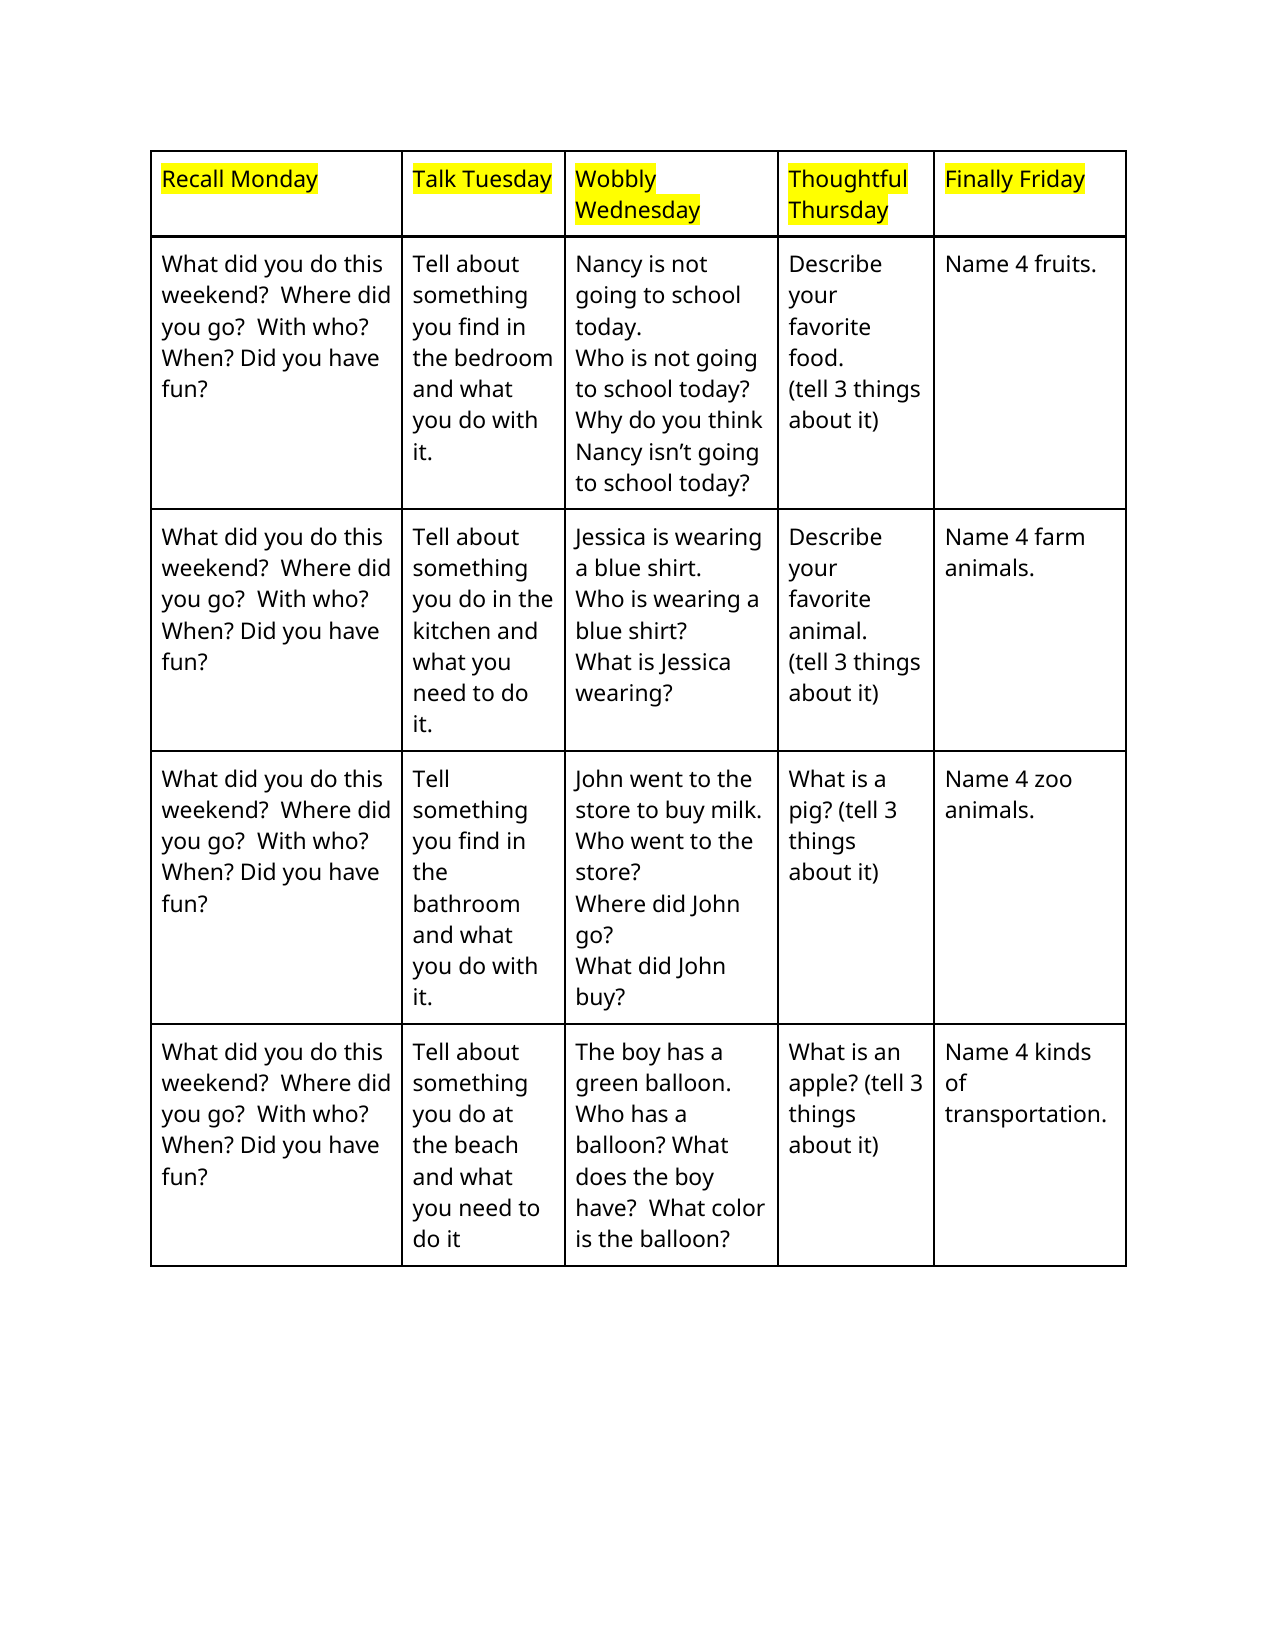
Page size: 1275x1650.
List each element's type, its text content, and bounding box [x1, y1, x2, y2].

table_cell John went to the store to buy milk. Who went to the store? Where did John go? What did John buy? [566, 752, 777, 1023]
table_cell Name 4 kinds of transportation. [935, 1025, 1125, 1264]
table_cell Jessica is wearing a blue shirt. Who is wearing a blue shirt? What is Jessica wearing? [566, 510, 777, 750]
table_cell Name 4 farm animals. [935, 510, 1125, 750]
table_cell Name 4 fruits. [935, 238, 1125, 508]
table_header Talk Tuesday [403, 152, 564, 235]
table_cell What did you do this weekend? Where did you go? With who? When? Did you have fun? [152, 238, 401, 508]
table_header Thoughtful Thursday [779, 152, 933, 235]
table_cell Name 4 zoo animals. [935, 752, 1125, 1023]
table_cell What is an apple? (tell 3 things about it) [779, 1025, 933, 1264]
table_cell What did you do this weekend? Where did you go? With who? When? Did you have fun? [152, 510, 401, 750]
table_cell The boy has a green balloon. Who has a balloon? What does the boy have? What color is the balloon? [566, 1025, 777, 1264]
table_header Finally Friday [935, 152, 1125, 235]
table_header Wobbly Wednesday [566, 152, 777, 235]
table_cell Nancy is not going to school today. Who is not going to school today? Why do you think Nancy isn’t going to school today? [566, 238, 777, 508]
table_cell Tell about something you do in the kitchen and what you need to do it. [403, 510, 564, 750]
table_cell Describe your favorite animal. (tell 3 things about it) [779, 510, 933, 750]
table_cell What did you do this weekend? Where did you go? With who? When? Did you have fun? [152, 752, 401, 1023]
table_cell Describe your favorite food. (tell 3 things about it) [779, 238, 933, 508]
table_cell Tell something you find in the bathroom and what you do with it. [403, 752, 564, 1023]
table_cell What did you do this weekend? Where did you go? With who? When? Did you have fun? [152, 1025, 401, 1264]
table_cell What is a pig? (tell 3 things about it) [779, 752, 933, 1023]
table_cell Tell about something you do at the beach and what you need to do it [403, 1025, 564, 1264]
table_header Recall Monday [152, 152, 401, 235]
table_cell Tell about something you find in the bedroom and what you do with it. [403, 238, 564, 508]
